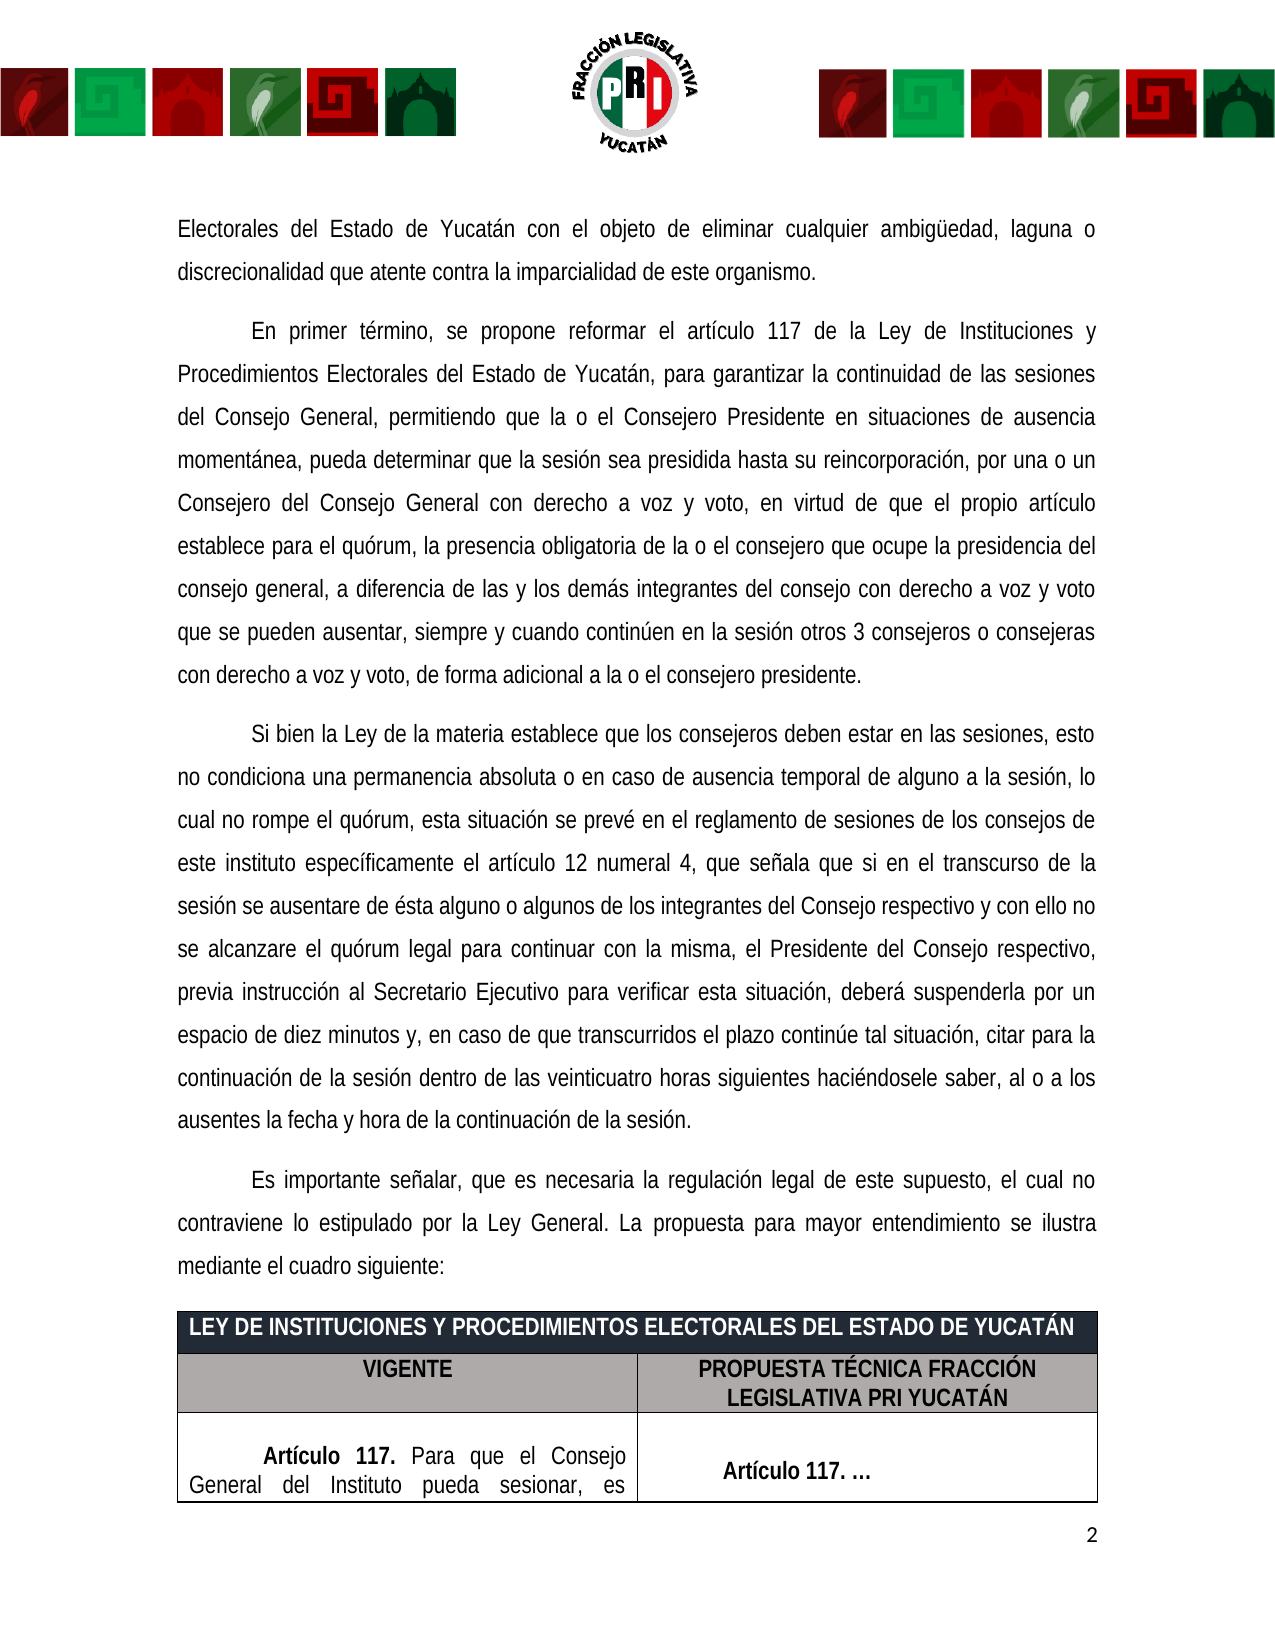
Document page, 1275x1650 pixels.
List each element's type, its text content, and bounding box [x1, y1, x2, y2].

table_header LEY DE INSTITUCIONES Y PROCEDIMIENTOS ELECTORALES DEL ESTADO DE YUCATÁN [178, 1312, 1097, 1353]
table_cell VIGENTE [178, 1354, 637, 1412]
text Es importante señalar, que es necesaria la regulación legal de este supuesto, el cual no contraviene lo estipulado por la Ley General. La propuesta para mayor entendimiento se ilustra mediante el cuadro siguiente: [177, 1165, 1098, 1279]
text Si bien la Ley de la materia establece que los consejeros deben estar en las sesiones, esto no condiciona una permanencia absoluta o en caso de ausencia temporal de alguno a la sesión, lo cual no rompe el quórum, esta situación se prevé en el reglamento de sesiones de los consejos de este instituto específicamente el artículo 12 numeral 4, que señala que si en el transcurso de la sesión se ausentare de ésta alguno o algunos de los integrantes del Consejo respectivo y con ello no se alcanzare el quórum legal para continuar con la misma, el Presidente del Consejo respectivo, previa instrucción al Secretario Ejecutivo para verificar esta situación, deberá suspenderla por un espacio de diez minutos y, en caso de que transcurridos el plazo continúe tal situación, citar para la continuación de la sesión dentro de las veinticuatro horas siguientes haciéndosele saber, al o a los ausentes la fecha y hora de la continuación de la sesión. [177, 719, 1098, 1134]
picture [0, 67, 462, 146]
table_cell PROPUESTA TÉCNICA FRACCIÓN LEGISLATIVA PRI YUCATÁN [638, 1354, 1097, 1412]
text En primer término, se propone reformar el artículo 117 de la Ley de Instituciones y Procedimientos Electorales del Estado de Yucatán, para garantizar la continuidad de las sesiones del Consejo General, permitiendo que la o el Consejero Presidente en situaciones de ausencia momentánea, pueda determinar que la sesión sea presidida hasta su reincorporación, por una o un Consejero del Consejo General con derecho a voz y voto, en virtud de que el propio artículo establece para el quórum, la presencia obligatoria de la o el consejero que ocupe la presidencia del consejo general, a diferencia de las y los demás integrantes del consejo con derecho a voz y voto que se pueden ausentar, siempre y cuando continúen en la sesión otros 3 consejeros o consejeras con derecho a voz y voto, de forma adicional a la o el consejero presidente. [177, 316, 1098, 688]
picture [820, 69, 1275, 147]
picture [551, 8, 714, 171]
